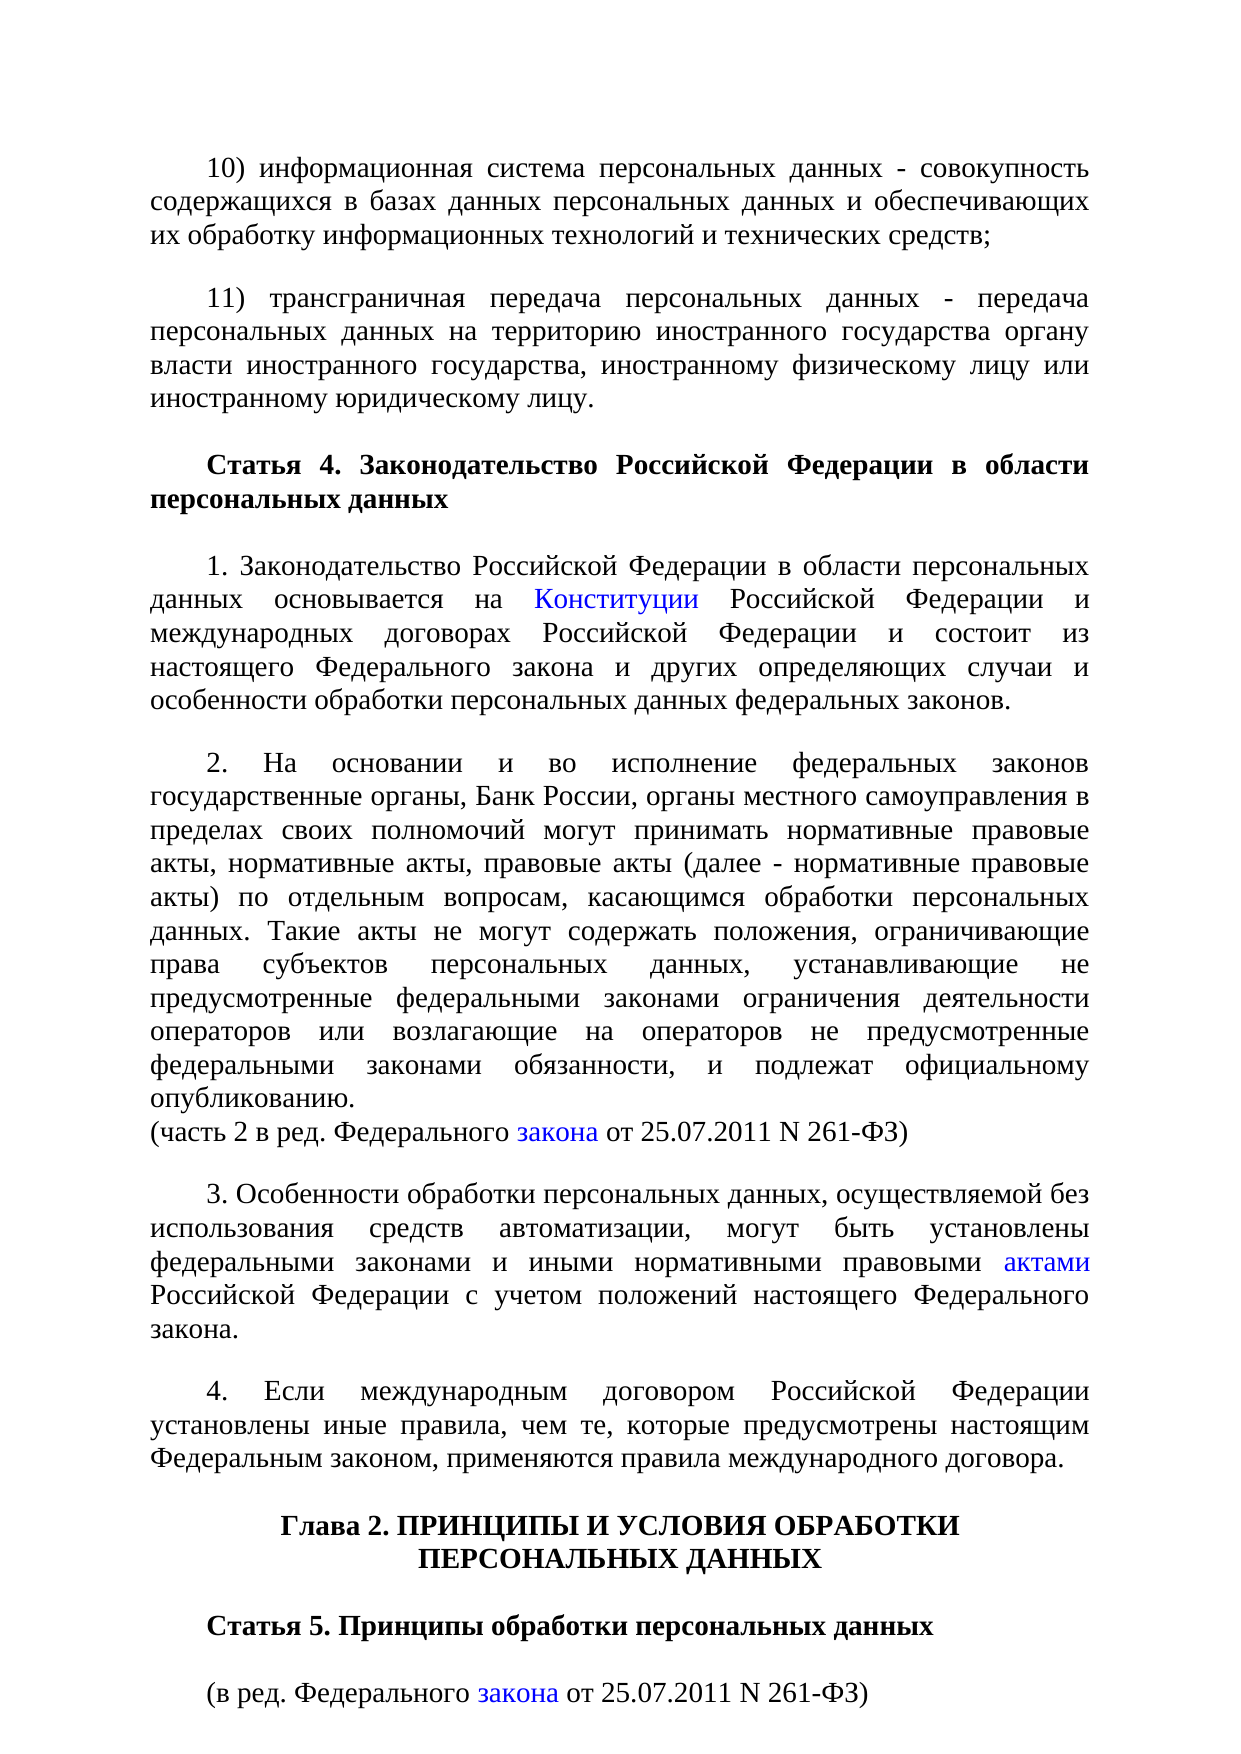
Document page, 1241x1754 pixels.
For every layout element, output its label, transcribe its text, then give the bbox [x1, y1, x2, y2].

text (в ред. Федерального закона от 25.07.2011 N 261-ФЗ) [150, 1675, 1090, 1709]
title Статья 4. Законодательство Российской Федерации в области персональных данных [150, 447, 1090, 514]
text (часть 2 в ред. Федерального закона от 25.07.2011 N 261-ФЗ) [150, 1114, 1090, 1147]
title Статья 5. Принципы обработки персональных данных [150, 1608, 1090, 1642]
title Глава 2. ПРИНЦИПЫ И УСЛОВИЯ ОБРАБОТКИ ПЕРСОНАЛЬНЫХ ДАННЫХ [150, 1508, 1090, 1575]
text 1. Законодательство Российской Федерации в области персональных данных основывается на Конституции Российской Федерации и международных договорах Российской Федерации и состоит из настоящего Федерального закона и других определяющих случаи и особенности обработки персональных данных федеральных законов. [150, 548, 1090, 716]
text 2. На основании и во исполнение федеральных законов государственные органы, Банк России, органы местного самоуправления в пределах своих полномочий могут принимать нормативные правовые акты, нормативные акты, правовые акты (далее - нормативные правовые акты) по отдельным вопросам, касающимся обработки персональных данных. Такие акты не могут содержать положения, ограничивающие права субъектов персональных данных, устанавливающие не предусмотренные федеральными законами ограничения деятельности операторов или возлагающие на операторов не предусмотренные федеральными законами обязанности, и подлежат официальному опубликованию. [150, 745, 1090, 1114]
text 10) информационная система персональных данных - совокупность содержащихся в базах данных персональных данных и обеспечивающих их обработку информационных технологий и технических средств; [150, 150, 1090, 251]
text 4. Если международным договором Российской Федерации установлены иные правила, чем те, которые предусмотрены настоящим Федеральным законом, применяются правила международного договора. [150, 1373, 1090, 1474]
text 11) трансграничная передача персональных данных - передача персональных данных на территорию иностранного государства органу власти иностранного государства, иностранному физическому лицу или иностранному юридическому лицу. [150, 280, 1090, 414]
text 3. Особенности обработки персональных данных, осуществляемой без использования средств автоматизации, могут быть установлены федеральными законами и иными нормативными правовыми актами Российской Федерации с учетом положений настоящего Федерального закона. [150, 1177, 1090, 1344]
